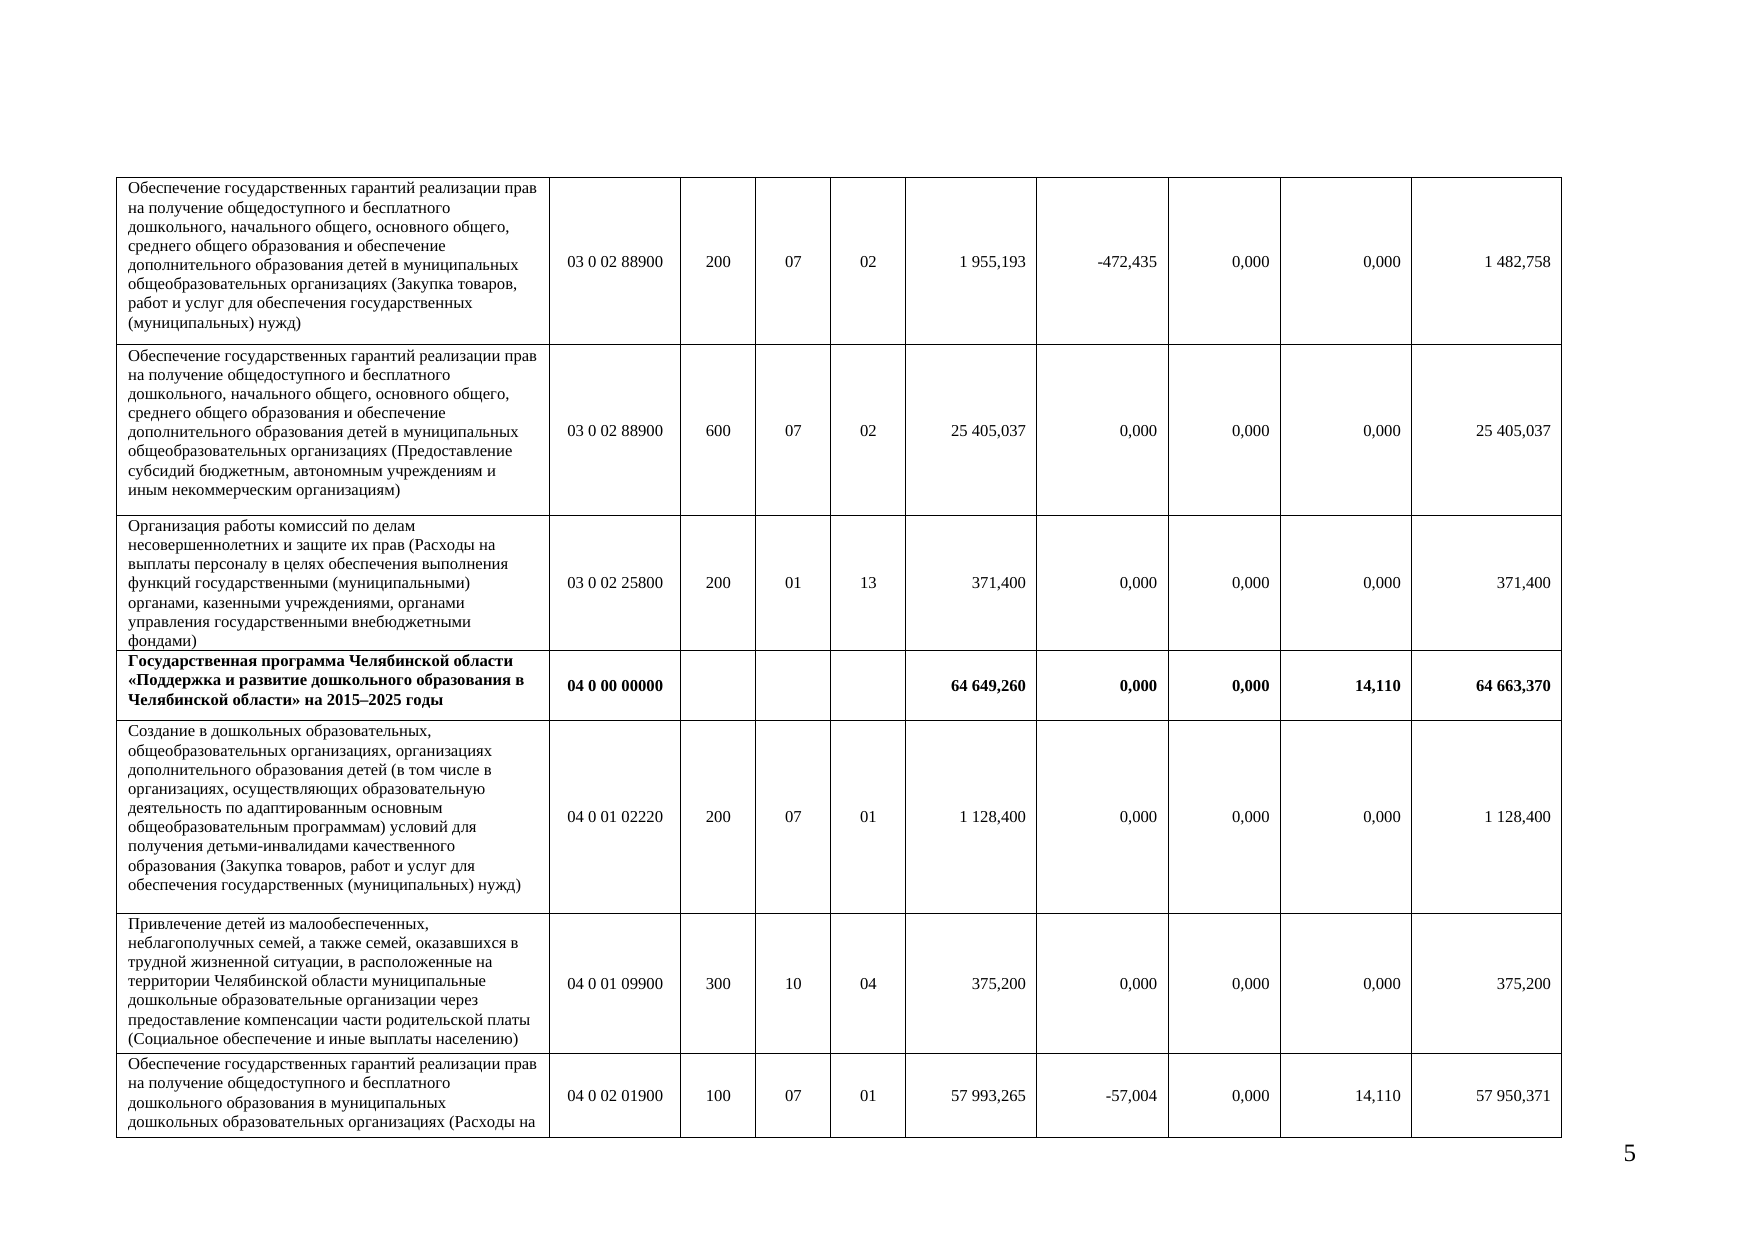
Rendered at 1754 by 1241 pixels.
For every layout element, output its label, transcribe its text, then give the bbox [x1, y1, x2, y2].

table_cell 1 128,400 [1412, 721, 1561, 912]
table_cell Привлечение детей из малообеспеченных, неблагополучных семей, а также семей, оказавшихся в трудной жизненной ситуации, в расположенные на территории Челябинской области муниципальные дошкольные образовательные организации через предоставление компенсации части родительской платы (Социальное обеспечение и иные выплаты населению) [117, 914, 549, 1053]
table_cell 07 [756, 1054, 830, 1137]
table_cell 04 0 01 09900 [550, 914, 680, 1053]
table_cell 371,400 [1412, 516, 1561, 650]
table_cell 25 405,037 [906, 345, 1036, 515]
table_cell 01 [831, 1054, 905, 1137]
table_cell 0,000 [1169, 914, 1280, 1053]
table_cell [681, 651, 755, 720]
table_cell 0,000 [1281, 178, 1411, 344]
table_cell 375,200 [1412, 914, 1561, 1053]
table_cell 0,000 [1281, 516, 1411, 650]
table_cell -57,004 [1037, 1054, 1168, 1137]
table_cell 0,000 [1037, 651, 1168, 720]
table_cell 02 [831, 345, 905, 515]
table_cell 300 [681, 914, 755, 1053]
table_cell 0,000 [1037, 516, 1168, 650]
table_cell 0,000 [1281, 345, 1411, 515]
table_cell 0,000 [1037, 345, 1168, 515]
table_cell 0,000 [1169, 178, 1280, 344]
table_cell 200 [681, 516, 755, 650]
table_cell 0,000 [1281, 721, 1411, 912]
table_cell [756, 651, 830, 720]
table_cell 01 [756, 516, 830, 650]
table_cell 07 [756, 178, 830, 344]
table_cell 600 [681, 345, 755, 515]
table_cell 04 0 00 00000 [550, 651, 680, 720]
table_cell 0,000 [1281, 914, 1411, 1053]
table_cell 57 950,371 [1412, 1054, 1561, 1137]
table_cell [117, 1054, 549, 1137]
table_cell 64 649,260 [906, 651, 1036, 720]
table_cell 1 955,193 [906, 178, 1036, 344]
table_cell 0,000 [1037, 721, 1168, 912]
table_cell Обеспечение государственных гарантий реализации прав на получение общедоступного и бесплатного дошкольного, начального общего, основного общего, среднего общего образования и обеспечение дополнительного образования детей в муниципальных общеобразовательных организациях (Предоставление субсидий бюджетным, автономным учреждениям и иным некоммерческим организациям) [117, 345, 549, 515]
table_cell 02 [831, 178, 905, 344]
table_cell 14,110 [1281, 1054, 1411, 1137]
table_cell Создание в дошкольных образовательных, общеобразовательных организациях, организациях дополнительного образования детей (в том числе в организациях, осуществляющих образовательную деятельность по адаптированным основным общеобразовательным программам) условий для получения детьми-инвалидами качественного образования (Закупка товаров, работ и услуг для обеспечения государственных (муниципальных) нужд) [117, 721, 549, 912]
table_cell 0,000 [1169, 1054, 1280, 1137]
table_cell 0,000 [1169, 721, 1280, 912]
table_cell 01 [831, 721, 905, 912]
table_cell 03 0 02 25800 [550, 516, 680, 650]
table_cell 04 0 02 01900 [550, 1054, 680, 1137]
table_cell 375,200 [906, 914, 1036, 1053]
table_cell Государственная программа Челябинской области «Поддержка и развитие дошкольного образования в Челябинской области» на 2015–2025 годы [117, 651, 549, 720]
table_cell 57 993,265 [906, 1054, 1036, 1137]
table_cell 200 [681, 721, 755, 912]
table_cell Обеспечение государственных гарантий реализации прав на получение общедоступного и бесплатного дошкольного, начального общего, основного общего, среднего общего образования и обеспечение дополнительного образования детей в муниципальных общеобразовательных организациях (Закупка товаров, работ и услуг для обеспечения государственных (муниципальных) нужд) [117, 178, 549, 344]
table_cell 13 [831, 516, 905, 650]
table_cell 0,000 [1169, 345, 1280, 515]
table_cell 04 [831, 914, 905, 1053]
table_cell 10 [756, 914, 830, 1053]
table_cell 0,000 [1037, 914, 1168, 1053]
table_cell 14,110 [1281, 651, 1411, 720]
table_cell 03 0 02 88900 [550, 345, 680, 515]
table_cell 25 405,037 [1412, 345, 1561, 515]
table_cell 1 482,758 [1412, 178, 1561, 344]
table_cell 0,000 [1169, 651, 1280, 720]
table_cell Организация работы комиссий по делам несовершеннолетних и защите их прав (Расходы на выплаты персоналу в целях обеспечения выполнения функций государственными (муниципальными) органами, казенными учреждениями, органами управления государственными внебюджетными фондами) [117, 516, 549, 650]
table_cell 64 663,370 [1412, 651, 1561, 720]
table_cell 0,000 [1169, 516, 1280, 650]
table_cell 371,400 [906, 516, 1036, 650]
table_cell 100 [681, 1054, 755, 1137]
table_cell 1 128,400 [906, 721, 1036, 912]
table_cell [831, 651, 905, 720]
table_cell 04 0 01 02220 [550, 721, 680, 912]
table_cell 03 0 02 88900 [550, 178, 680, 344]
table_cell -472,435 [1037, 178, 1168, 344]
table_cell 07 [756, 345, 830, 515]
table_cell 07 [756, 721, 830, 912]
table_cell 200 [681, 178, 755, 344]
